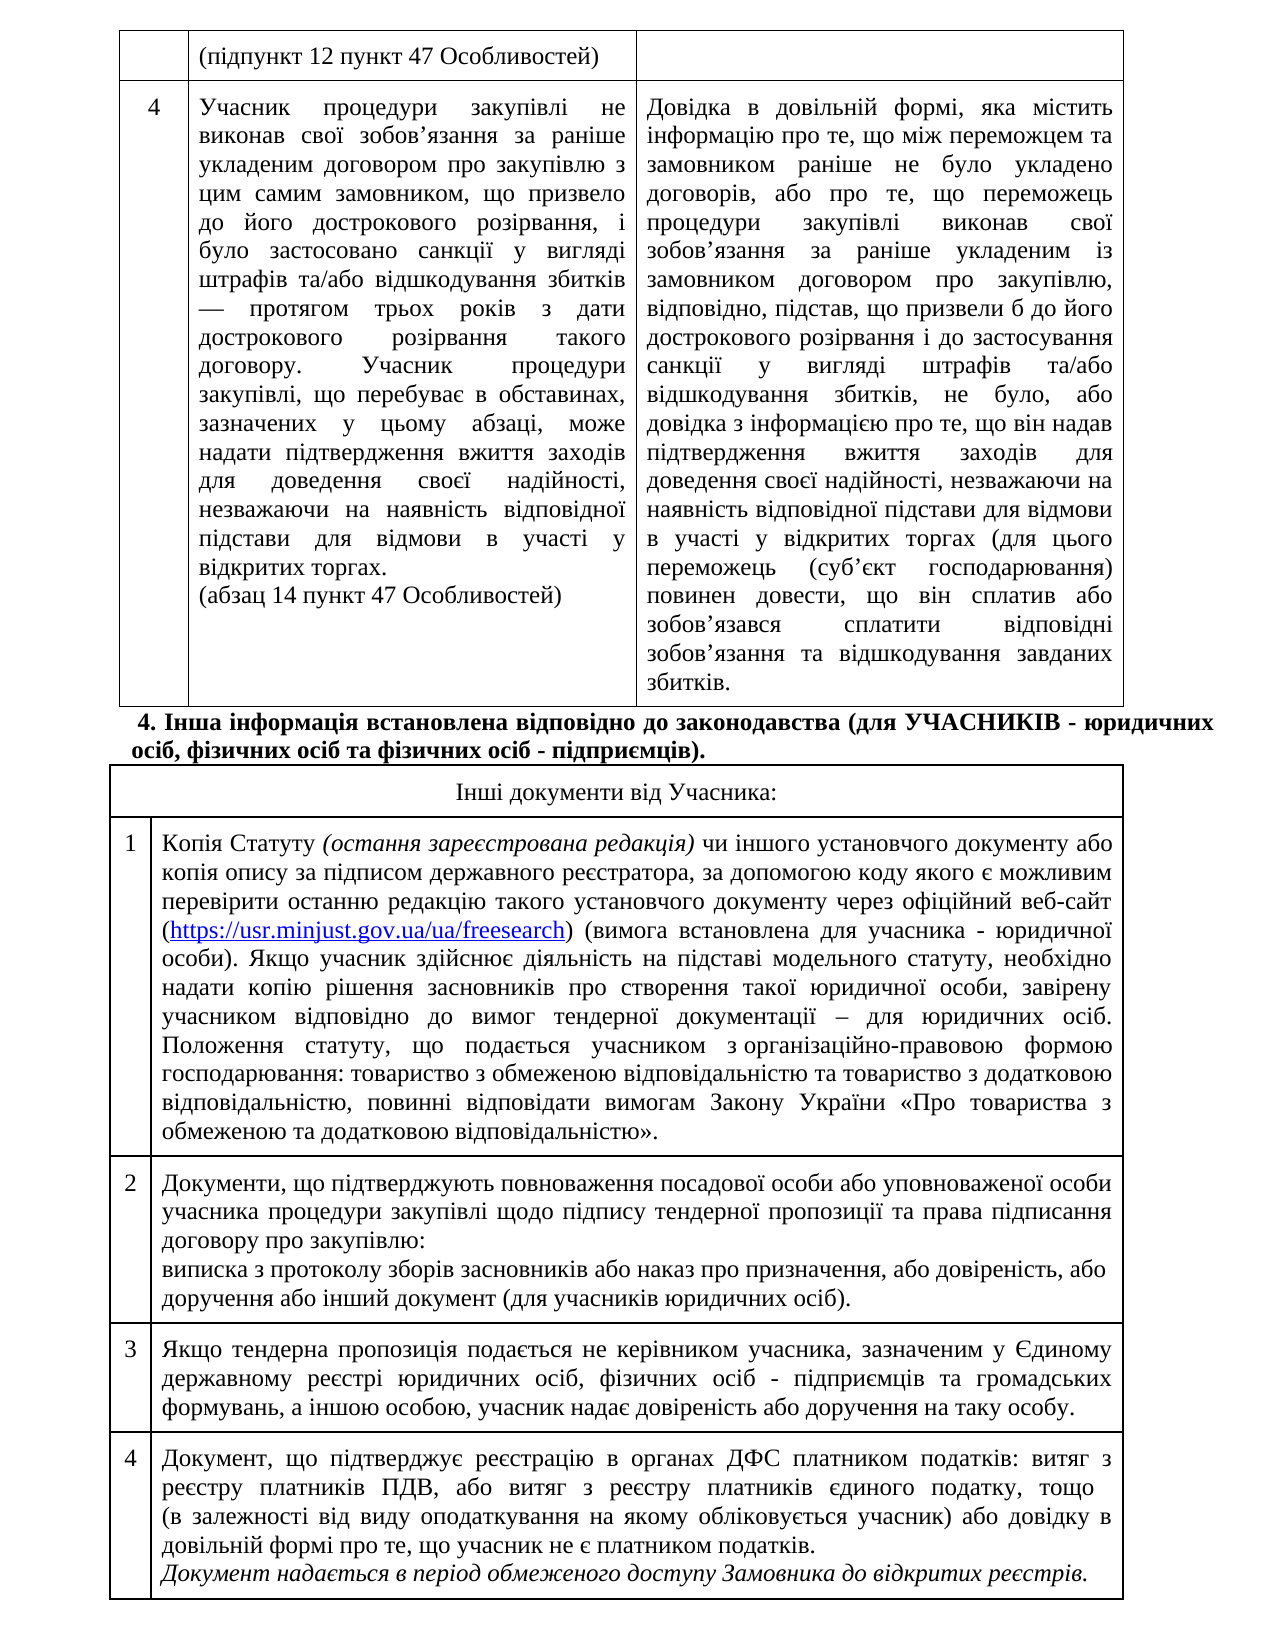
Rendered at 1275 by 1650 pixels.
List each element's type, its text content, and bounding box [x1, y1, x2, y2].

table_cell Копія Статуту (остання зареєстрована редакція) чи іншого установчого документу або копія опису за підписом державного реєстратора, за допомогою коду якого є можливим перевірити останню редакцію такого установчого документу через офіційний веб-сайт (https://usr.minjust.gov.ua/ua/freesearch) (вимога встановлена для учасника - юридичної особи). Якщо учасник здійснює діяльність на підставі модельного статуту, необхідно надати копію рішення засновників про створення такої юридичної особи, завірену учасником відповідно до вимог тендерної документації – для юридичних осіб. Положення статуту, що подається учасником з організаційно-правовою формою господарювання: товариство з обмеженою відповідальністю та товариство з додатковою відповідальністю, повинні відповідати вимогам Закону України «Про товариства з обмеженою та додатковою відповідальністю». [152, 818, 1122, 1155]
table_cell Довідка в довільній формі, яка містить інформацію про те, що між переможцем та замовником раніше не було укладено договорів, або про те, що переможець процедури закупівлі виконав свої зобов’язання за раніше укладеним із замовником договором про закупівлю, відповідно, підстав, що призвели б до його дострокового розірвання і до застосування санкції у вигляді штрафів та/або відшкодування збитків, не було, або довідка з інформацією про те, що він надав підтвердження вжиття заходів для доведення своєї надійності, незважаючи на наявність відповідної підстави для відмови в участі у відкритих торгах (для цього переможець (суб’єкт господарювання) повинен довести, що він сплатив або зобов’язався сплатити відповідні зобов’язання та відшкодування завданих збитків. [637, 81, 1123, 706]
table_cell 4 [111, 1433, 150, 1598]
table_cell Учасник процедури закупівлі не виконав свої зобов’язання за раніше укладеним договором про закупівлю з цим самим замовником, що призвело до його дострокового розірвання, і було застосовано санкції у вигляді штрафів та/або відшкодування збитків — протягом трьох років з дати дострокового розірвання такого договору. Учасник процедури закупівлі, що перебуває в обставинах, зазначених у цьому абзаці, може надати підтвердження вжиття заходів для доведення своєї надійності, незважаючи на наявність відповідної підстави для відмови в участі у відкритих торгах. (абзац 14 пункт 47 Особливостей) [189, 81, 636, 706]
table_cell Документ, що підтверджує реєстрацію в органах ДФС платником податків: витяг з реєстру платників ПДВ, або витяг з реєстру платників єдиного податку, тощо (в залежності від виду оподаткування на якому обліковується учасник) або довідку в довільній формі про те, що учасник не є платником податків. Документ надається в період обмеженого доступу Замовника до відкритих реєстрів. [152, 1433, 1122, 1598]
table_cell Якщо тендерна пропозиція подається не керівником учасника, зазначеним у Єдиному державному реєстрі юридичних осіб, фізичних осіб - підприємців та громадських формувань, а іншою особою, учасник надає довіреність або доручення на таку особу. [152, 1324, 1122, 1431]
table_cell 3 [120, 31, 188, 80]
table_cell 2 [111, 1157, 150, 1322]
table_cell Документи, що підтверджують повноваження посадової особи або уповноваженої особи учасника процедури закупівлі щодо підпису тендерної пропозиції та права підписання договору про закупівлю: виписка з протоколу зборів засновників або наказ про призначення, або довіреність, або доручення або інший документ (для учасників юридичних осіб). [152, 1157, 1122, 1322]
table_header Інші документи від Учасника: [111, 766, 1122, 816]
table_cell 1 [111, 818, 150, 1155]
table_cell 4 [120, 81, 188, 706]
text 4. Інша інформація встановлена відповідно до законодавства (для УЧАСНИКІВ - юридичних осіб, фізичних осіб та фізичних осіб - підприємців). [131, 707, 1215, 764]
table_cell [189, 31, 636, 80]
table_cell 3 [111, 1324, 150, 1431]
